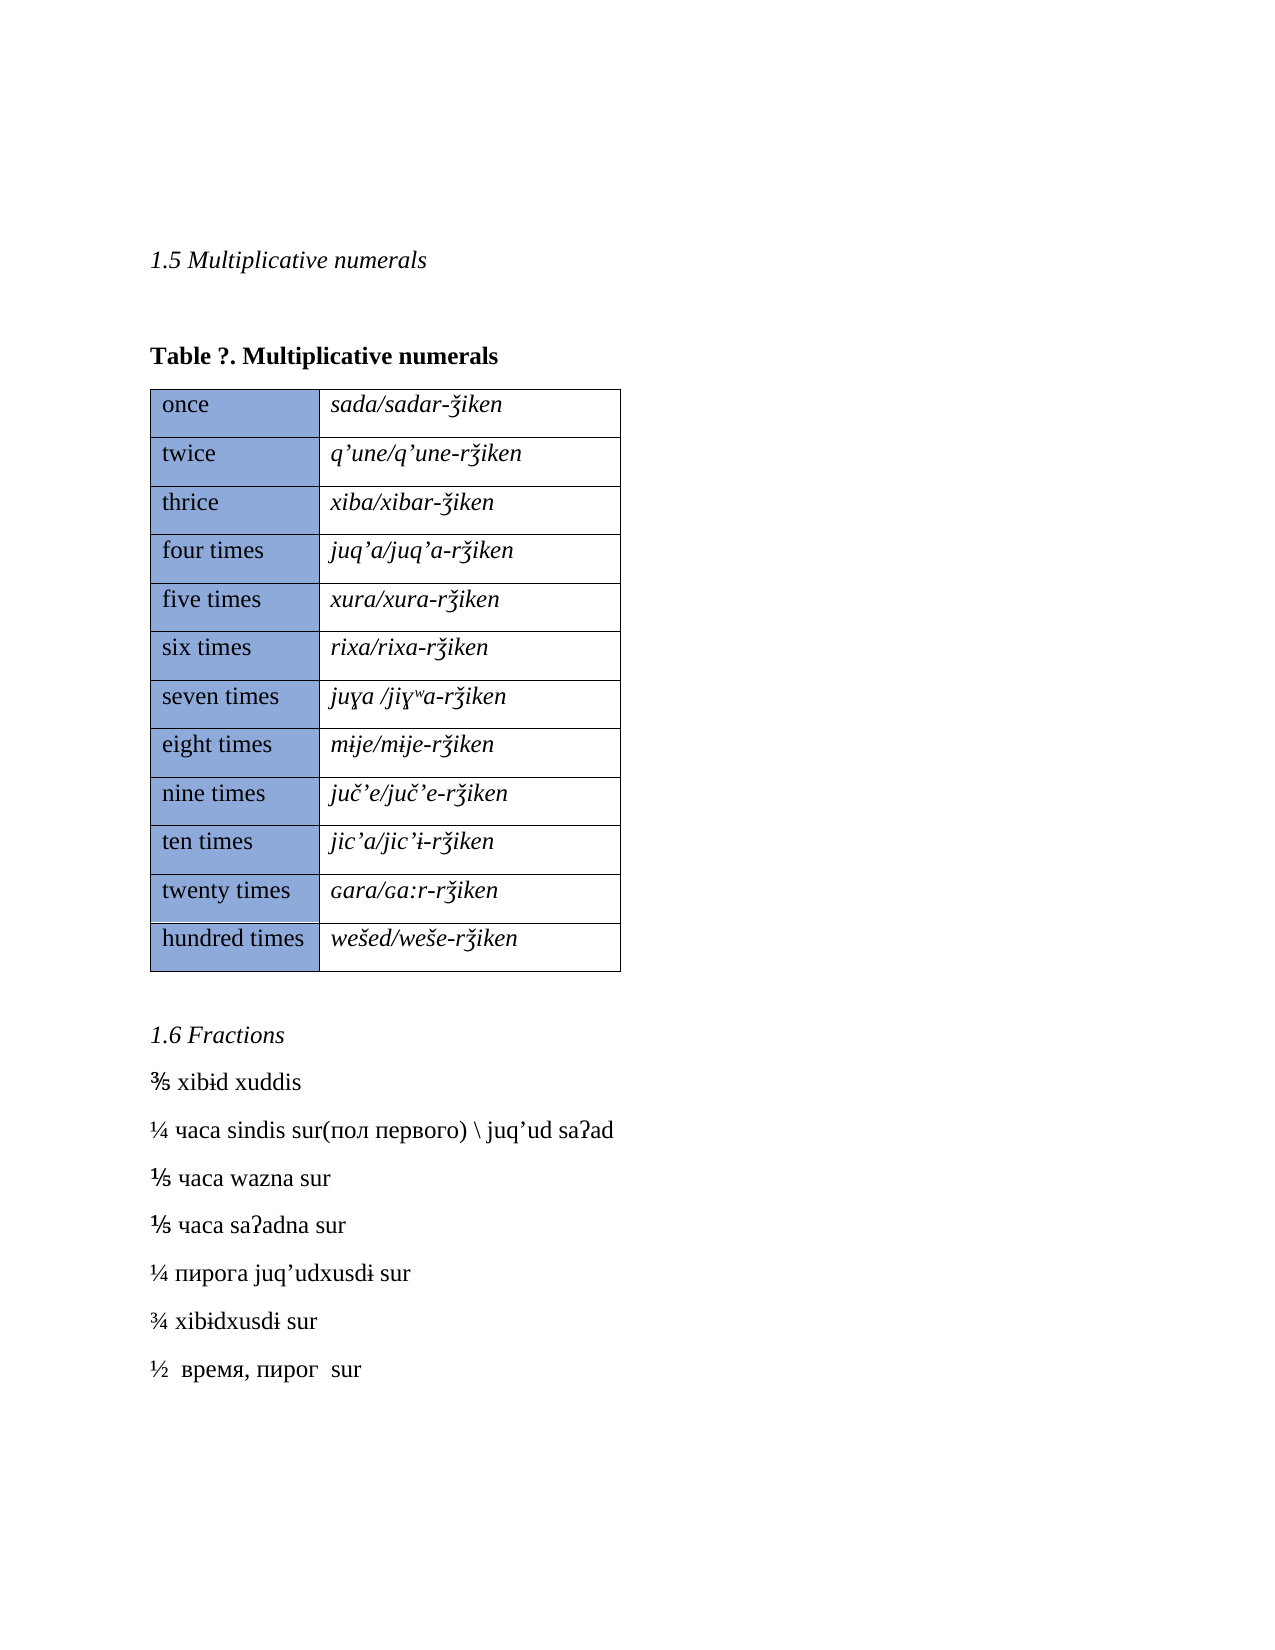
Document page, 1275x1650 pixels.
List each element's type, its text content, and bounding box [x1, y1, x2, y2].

table_cell jic’a/jic’ɨ-rǯiken [320, 826, 620, 874]
text ¼ часа sindis sur(пол первого) \ juq’ud saʔad [150, 1115, 1125, 1144]
table_cell ten times [151, 826, 319, 874]
table_cell five times [151, 584, 319, 631]
table_cell xiba/xibar-ǯiken [320, 487, 620, 534]
table_cell q’une/q’une-rǯiken [320, 438, 620, 486]
table_cell hundred times [151, 924, 319, 971]
table_cell xura/xura-rǯiken [320, 584, 620, 631]
table_cell rixa/rixa-rǯiken [320, 632, 620, 680]
table_cell mɨje/mɨje-rǯiken [320, 729, 620, 777]
table_cell juč’e/juč’e-rǯiken [320, 778, 620, 825]
table_cell eight times [151, 729, 319, 777]
table_cell thrice [151, 487, 319, 534]
table_cell seven times [151, 681, 319, 728]
subtitle 1.5 Multiplicative numerals [150, 245, 1125, 274]
table_cell four times [151, 535, 319, 583]
table_cell twice [151, 438, 319, 486]
text ½ время, пирог sur [150, 1354, 1125, 1382]
table_cell wešed/weše-rǯiken [320, 924, 620, 971]
table_header once [151, 390, 319, 437]
text ⅕ часа saʔadna sur [150, 1211, 1125, 1239]
subtitle 1.6 Fractions [150, 1020, 1125, 1048]
text ¼ пирога juq’udxusdɨ sur [150, 1258, 1125, 1287]
table_cell juɣa /jiɣʷa-rǯiken [320, 681, 620, 728]
text ⅗ xibɨd xuddis [150, 1067, 1125, 1096]
table_header sada/sadar-ǯiken [320, 390, 620, 437]
table_cell nine times [151, 778, 319, 825]
text ⅕ часа wazna sur [150, 1163, 1125, 1192]
table_cell juq’a/juq’a-rǯiken [320, 535, 620, 583]
text ¾ xibɨdxusdɨ sur [150, 1306, 1125, 1335]
table_cell six times [151, 632, 319, 680]
table_cell ɢara/ɢa:r-rǯiken [320, 875, 620, 922]
table_cell twenty times [151, 875, 319, 922]
text Table ?. Multiplicative numerals [150, 341, 1125, 369]
